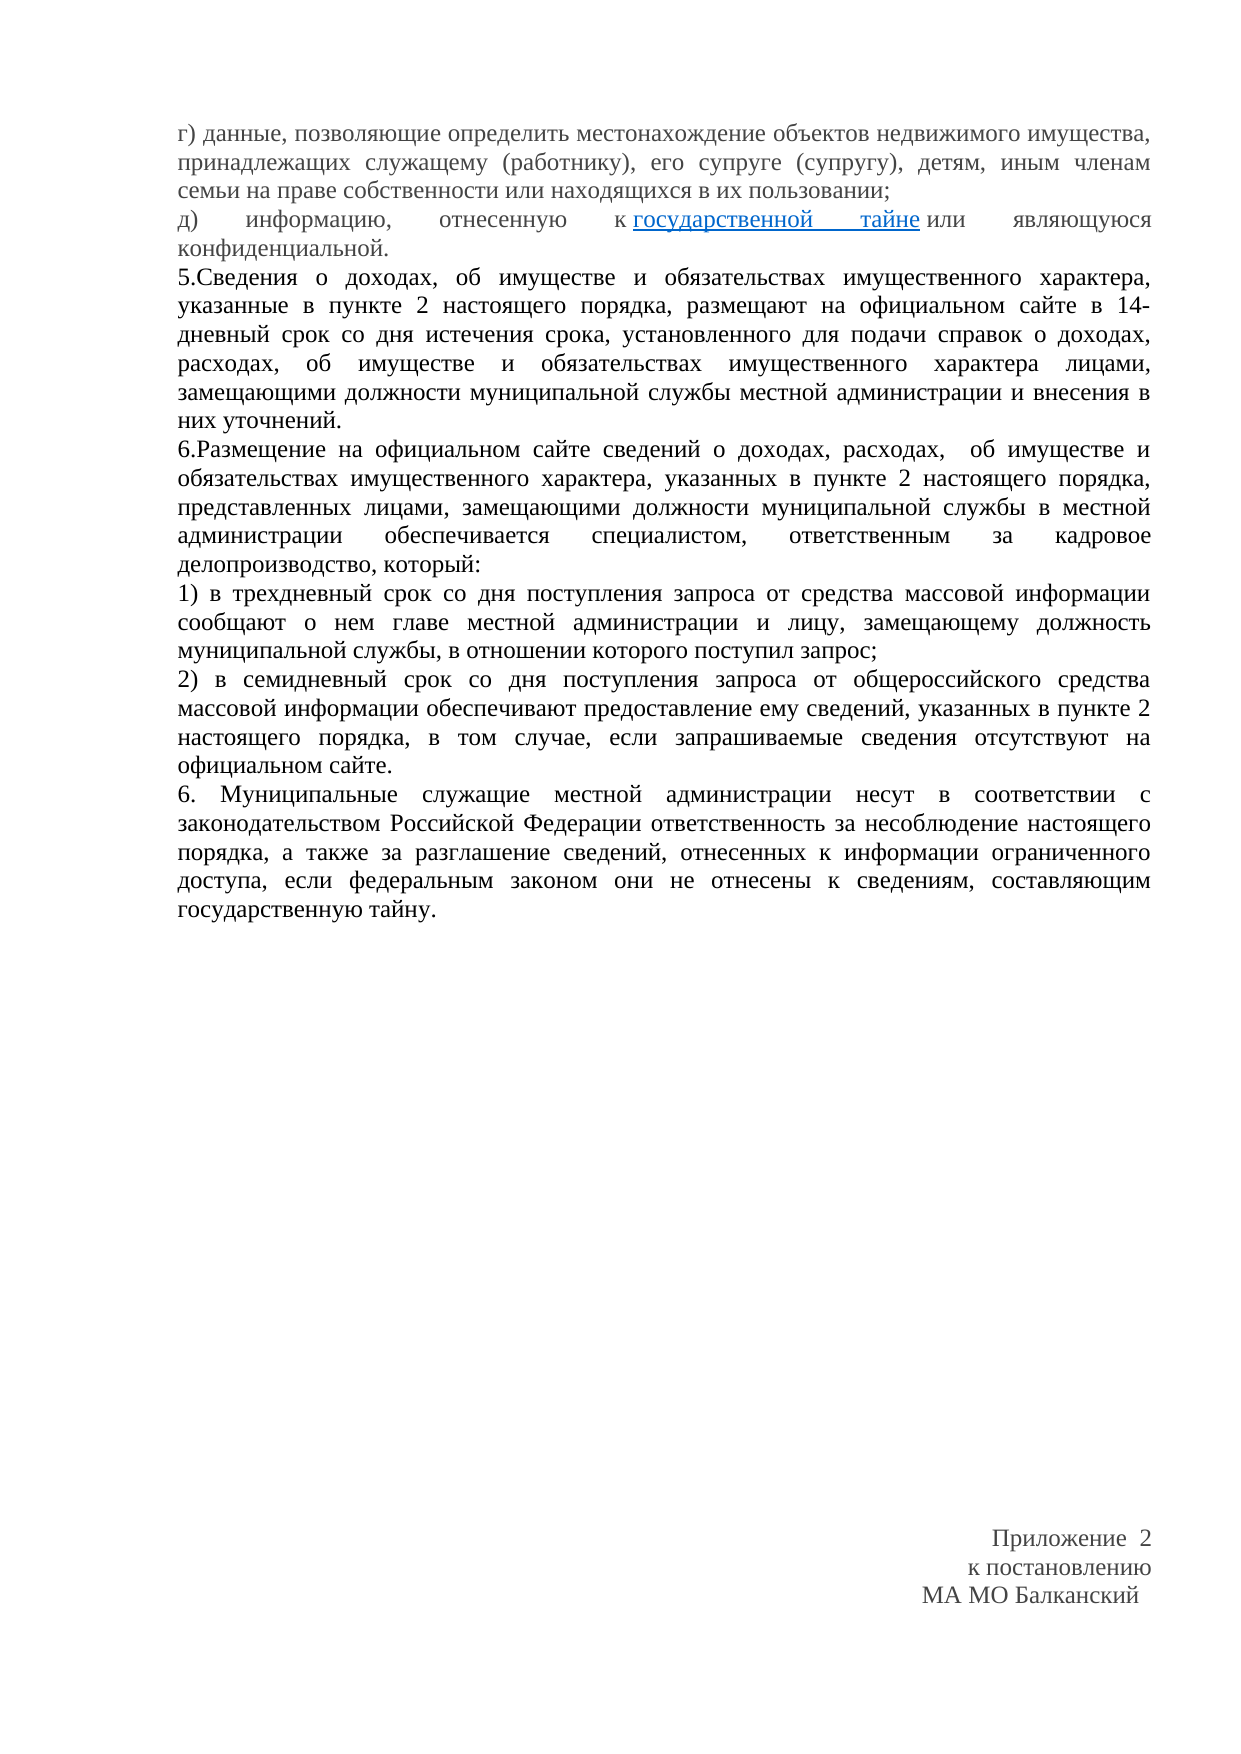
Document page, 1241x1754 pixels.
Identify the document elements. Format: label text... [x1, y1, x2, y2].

text 5.Сведения о доходах, об имуществе и обязательствах имущественного характера, указанные в пункте 2 настоящего порядка, размещают на официальном сайте в 14-дневный срок со дня истечения срока, установленного для подачи справок о доходах, расходах, об имуществе и обязательствах имущественного характера лицами, замещающими должности муниципальной службы местной администрации и внесения в них уточнений. [177, 262, 1152, 434]
text Приложение 2 [177, 1523, 1152, 1552]
text г) данные, позволяющие определить местонахождение объектов недвижимого имущества, принадлежащих служащему (работнику), его супруге (супругу), детям, иным членам семьи на праве собственности или находящихся в их пользовании; [177, 118, 1152, 204]
text 2) в семидневный срок со дня поступления запроса от общероссийского средства массовой информации обеспечивают предоставление ему сведений, указанных в пункте 2 настоящего порядка, в том случае, если запрашиваемые сведения отсутствуют на официальном сайте. [177, 664, 1152, 779]
text 6.Размещение на официальном сайте сведений о доходах, расходах, об имуществе и обязательствах имущественного характера, указанных в пункте 2 настоящего порядка, представленных лицами, замещающими должности муниципальной службы в местной администрации обеспечивается специалистом, ответственным за кадровое делопроизводство, который: [177, 434, 1152, 578]
text 1) в трехдневный срок со дня поступления запроса от средства массовой информации сообщают о нем главе местной администрации и лицу, замещающему должность муниципальной службы, в отношении которого поступил запрос; [177, 578, 1152, 664]
text МА МО Балканский [177, 1581, 1152, 1609]
text д) информацию, отнесенную к государственной тайне или являющуюся конфиденциальной. [177, 204, 1152, 262]
text к постановлению [177, 1552, 1152, 1581]
text 6. Муниципальные служащие местной администрации несут в соответствии с законодательством Российской Федерации ответственность за несоблюдение настоящего порядка, а также за разглашение сведений, отнесенных к информации ограниченного доступа, если федеральным законом они не отнесены к сведениям, составляющим государственную тайну. [177, 779, 1152, 923]
